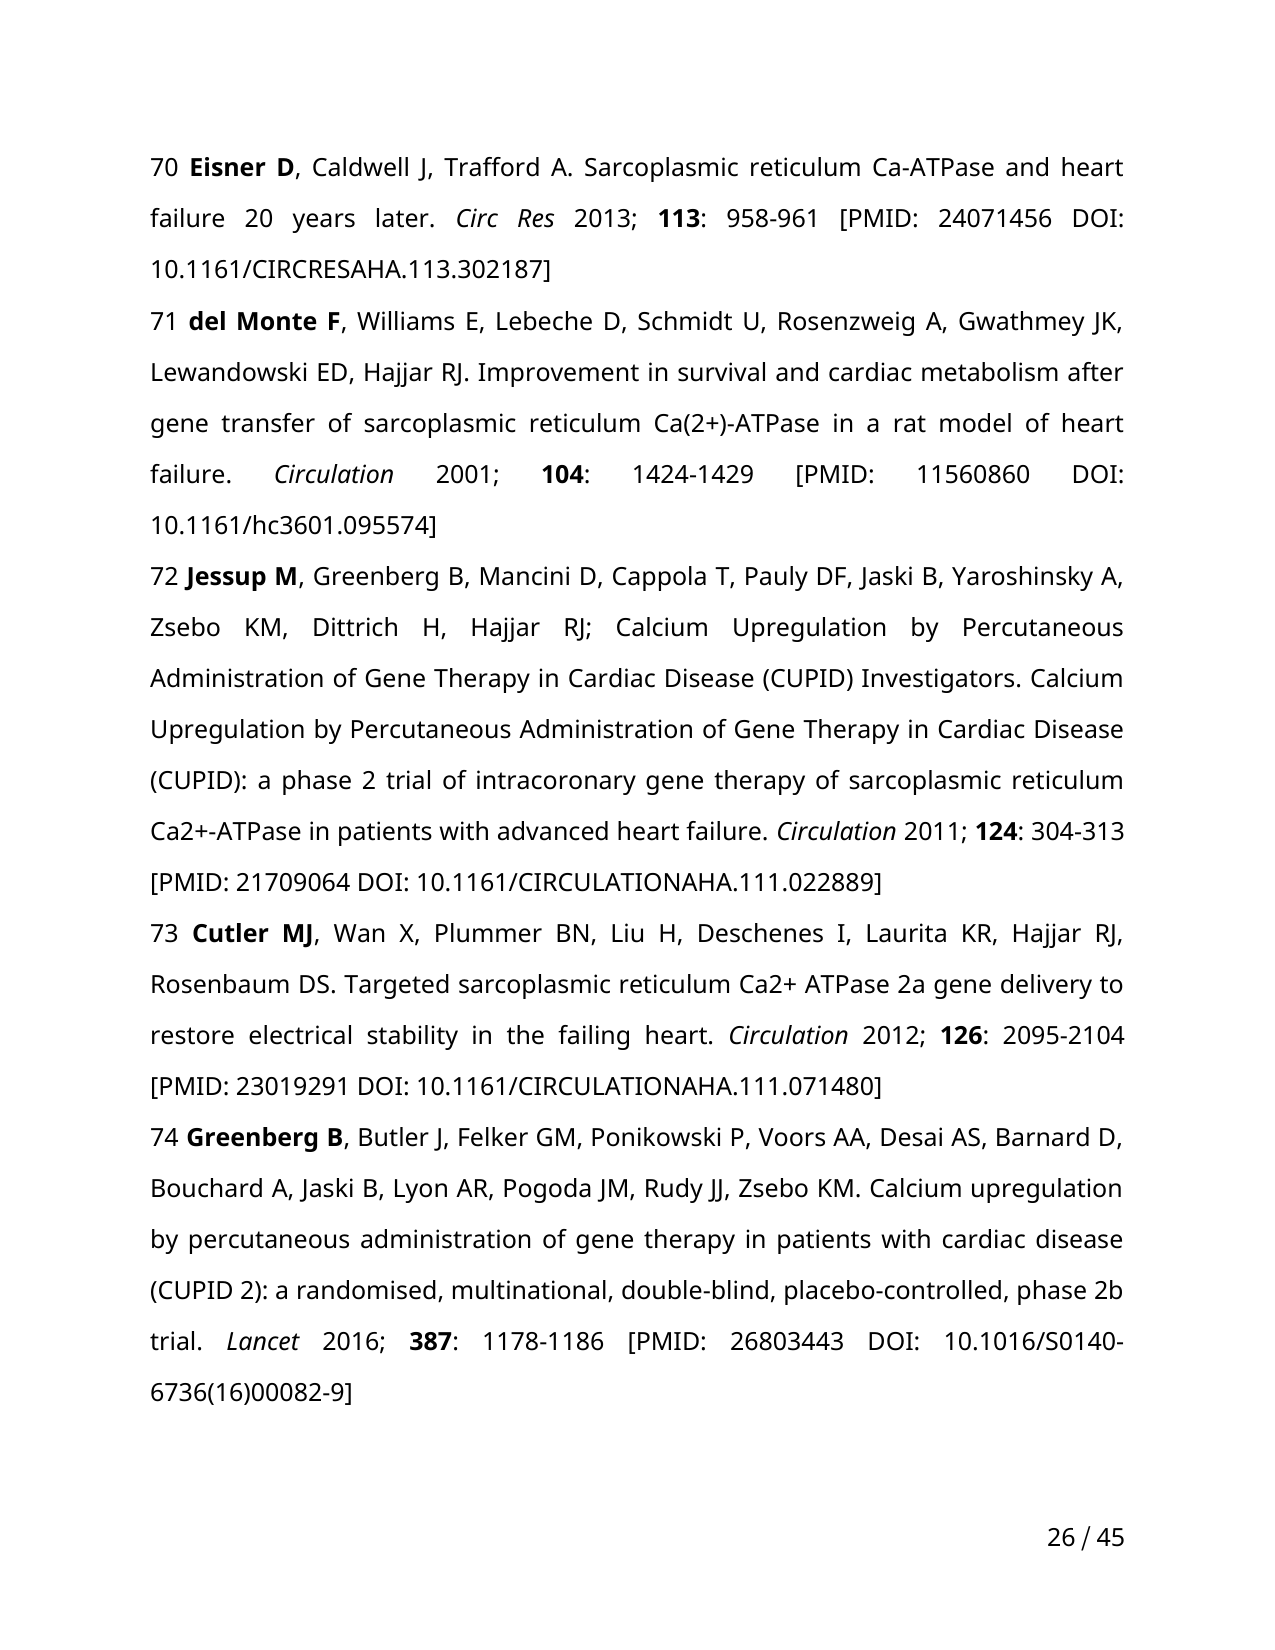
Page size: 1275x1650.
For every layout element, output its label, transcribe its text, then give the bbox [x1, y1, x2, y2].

text 72 Jessup M, Greenberg B, Mancini D, Cappola T, Pauly DF, Jaski B, Yaroshinsky A, Zsebo KM, Dittrich H, Hajjar RJ; Calcium Upregulation by Percutaneous Administration of Gene Therapy in Cardiac Disease (CUPID) Investigators. Calcium Upregulation by Percutaneous Administration of Gene Therapy in Cardiac Disease (CUPID): a phase 2 trial of intracoronary gene therapy of sarcoplasmic reticulum Ca2+-ATPase in patients with advanced heart failure. Circulation 2011; 124: 304-313 [PMID: 21709064 DOI: 10.1161/CIRCULATIONAHA.111.022889] [150, 558, 1125, 899]
text 73 Cutler MJ, Wan X, Plummer BN, Liu H, Deschenes I, Laurita KR, Hajjar RJ, Rosenbaum DS. Targeted sarcoplasmic reticulum Ca2+ ATPase 2a gene delivery to restore electrical stability in the failing heart. Circulation 2012; 126: 2095-2104 [PMID: 23019291 DOI: 10.1161/CIRCULATIONAHA.111.071480] [150, 916, 1125, 1103]
text 70 Eisner D, Caldwell J, Trafford A. Sarcoplasmic reticulum Ca-ATPase and heart failure 20 years later. Circ Res 2013; 113: 958-961 [PMID: 24071456 DOI: 10.1161/CIRCRESAHA.113.302187] [150, 150, 1125, 286]
text 71 del Monte F, Williams E, Lebeche D, Schmidt U, Rosenzweig A, Gwathmey JK, Lewandowski ED, Hajjar RJ. Improvement in survival and cardiac metabolism after gene transfer of sarcoplasmic reticulum Ca(2+)-ATPase in a rat model of heart failure. Circulation 2001; 104: 1424-1429 [PMID: 11560860 DOI: 10.1161/hc3601.095574] [150, 303, 1125, 541]
text 74 Greenberg B, Butler J, Felker GM, Ponikowski P, Voors AA, Desai AS, Barnard D, Bouchard A, Jaski B, Lyon AR, Pogoda JM, Rudy JJ, Zsebo KM. Calcium upregulation by percutaneous administration of gene therapy in patients with cardiac disease (CUPID 2): a randomised, multinational, double-blind, placebo-controlled, phase 2b trial. Lancet 2016; 387: 1178-1186 [PMID: 26803443 DOI: 10.1016/S0140-6736(16)00082-9] [150, 1120, 1125, 1409]
